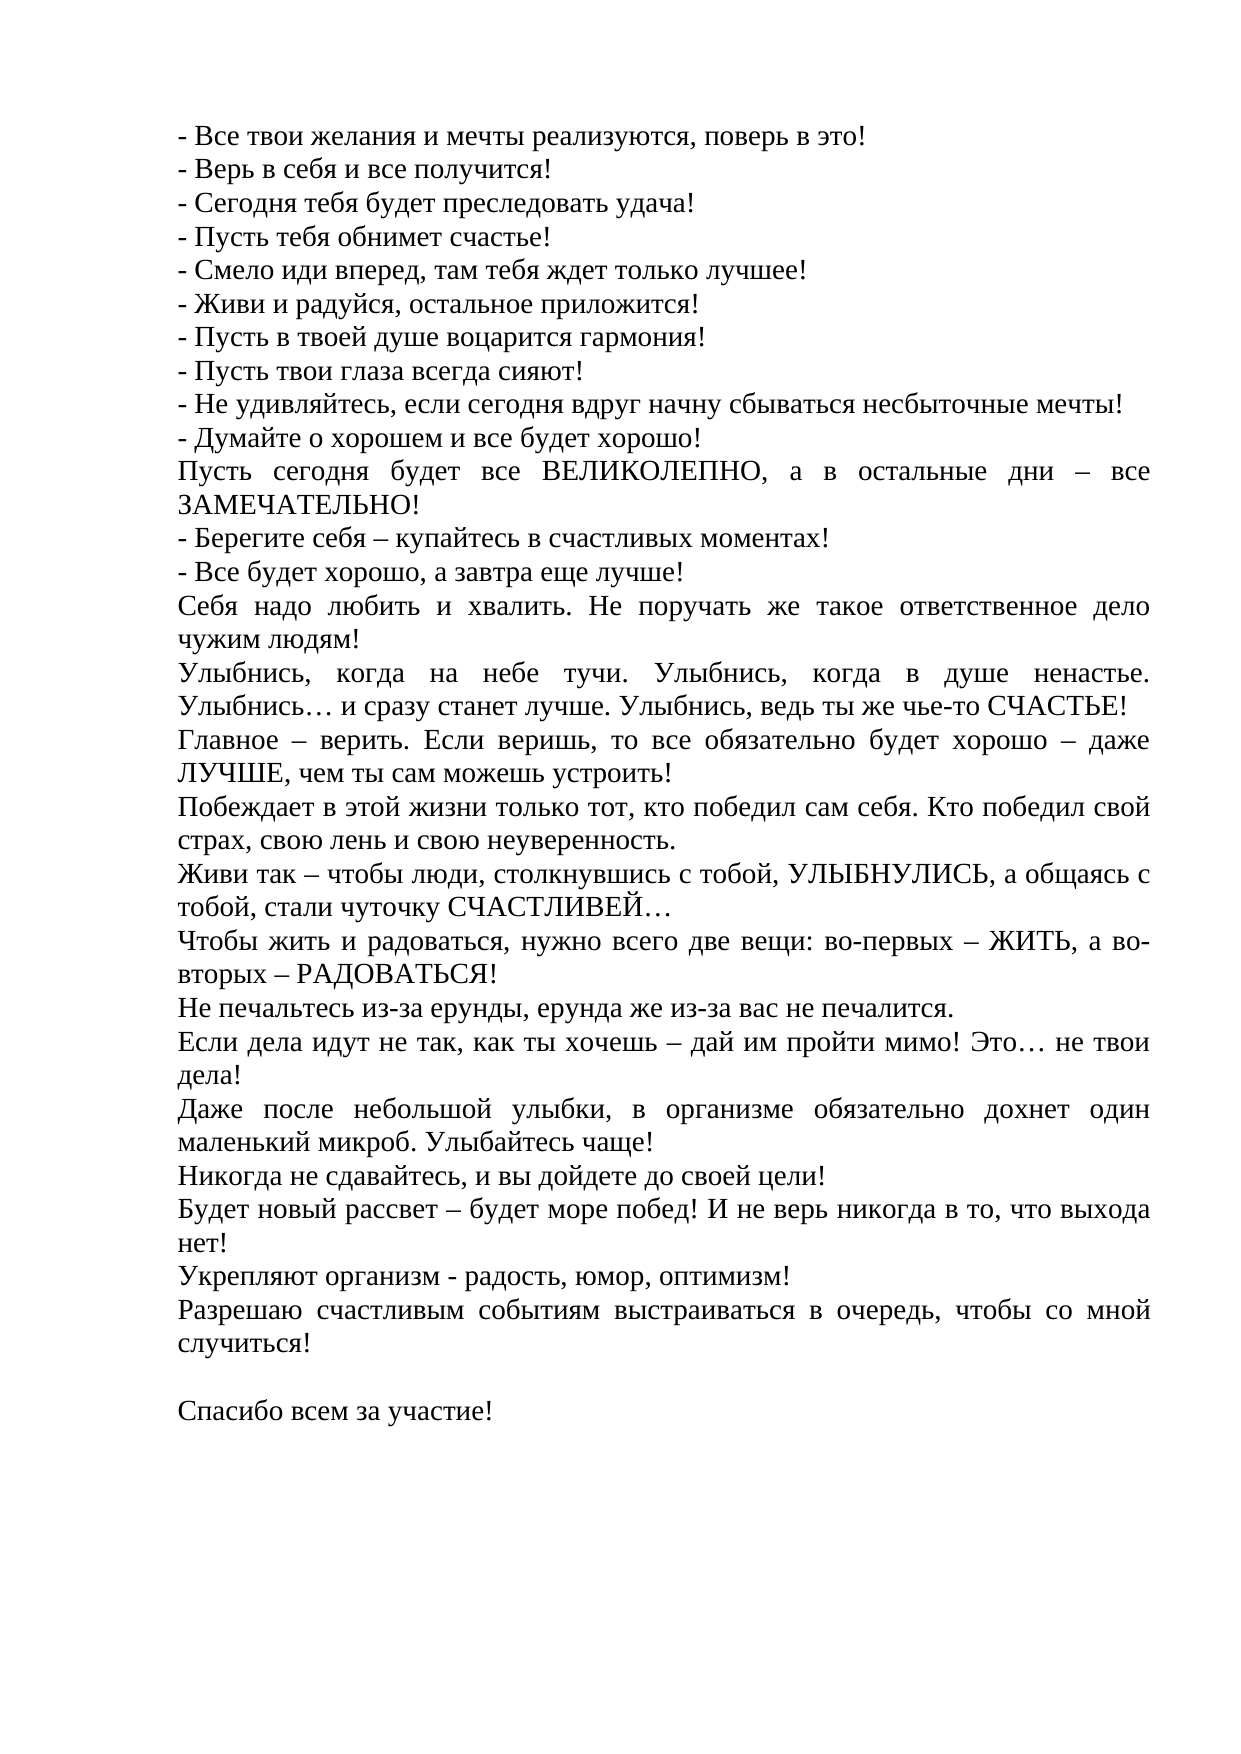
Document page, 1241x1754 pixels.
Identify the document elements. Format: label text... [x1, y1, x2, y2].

text Главное – верить. Если веришь, то все обязательно будет хорошо – даже ЛУЧШЕ, чем ты сам можешь устроить! [177, 722, 1152, 789]
text Пусть сегодня будет все ВЕЛИКОЛЕПНО, а в остальные дни – все ЗАМЕЧАТЕЛЬНО! [177, 453, 1152, 521]
text Себя надо любить и хвалить. Не поручать же такое ответственное дело чужим людям! [177, 588, 1152, 655]
text Спасибо всем за участие! [177, 1393, 1152, 1426]
text - Пусть тебя обнимет счастье! [177, 219, 1152, 252]
text - Верь в себя и все получится! [177, 152, 1152, 185]
text - Думайте о хорошем и все будет хорошо! [177, 420, 1152, 453]
text Улыбнись, когда на небе тучи. Улыбнись, когда в душе ненастье. Улыбнись… и сразу станет лучше. Улыбнись, ведь ты же чье-то СЧАСТЬЕ! [177, 655, 1152, 722]
text - Смело иди вперед, там тебя ждет только лучшее! [177, 252, 1152, 286]
text Будет новый рассвет – будет море побед! И не верь никогда в то, что выхода нет! [177, 1191, 1152, 1258]
text Не печальтесь из-за ерунды, ерунда же из-за вас не печалится. [177, 990, 1152, 1024]
text - Не удивляйтесь, если сегодня вдруг начну сбываться несбыточные мечты! [177, 386, 1152, 420]
text Живи так – чтобы люди, столкнувшись с тобой, УЛЫБНУЛИСЬ, а общаясь с тобой, стали чуточку СЧАСТЛИВЕЙ… [177, 856, 1152, 923]
text - Все будет хорошо, а завтра еще лучше! [177, 554, 1152, 588]
text Укрепляют организм - радость, юмор, оптимизм! [177, 1258, 1152, 1292]
text - Живи и радуйся, остальное приложится! [177, 286, 1152, 319]
text Если дела идут не так, как ты хочешь – дай им пройти мимо! Это… не твои дела! [177, 1024, 1152, 1091]
text Разрешаю счастливым событиям выстраиваться в очередь, чтобы со мной случиться! [177, 1292, 1152, 1359]
text - Пусть твои глаза всегда сияют! [177, 353, 1152, 386]
text Даже после небольшой улыбки, в организме обязательно дохнет один маленький микроб. Улыбайтесь чаще! [177, 1091, 1152, 1158]
text - Сегодня тебя будет преследовать удача! [177, 185, 1152, 219]
text - Все твои желания и мечты реализуются, поверь в это! [177, 118, 1152, 152]
text Чтобы жить и радоваться, нужно всего две вещи: во-первых – ЖИТЬ, а во-вторых – РАДОВАТЬСЯ! [177, 923, 1152, 990]
text - Берегите себя – купайтесь в счастливых моментах! [177, 521, 1152, 554]
text Побеждает в этой жизни только тот, кто победил сам себя. Кто победил свой страх, свою лень и свою неуверенность. [177, 789, 1152, 856]
text Никогда не сдавайтесь, и вы дойдете до своей цели! [177, 1158, 1152, 1191]
text - Пусть в твоей душе воцарится гармония! [177, 319, 1152, 353]
